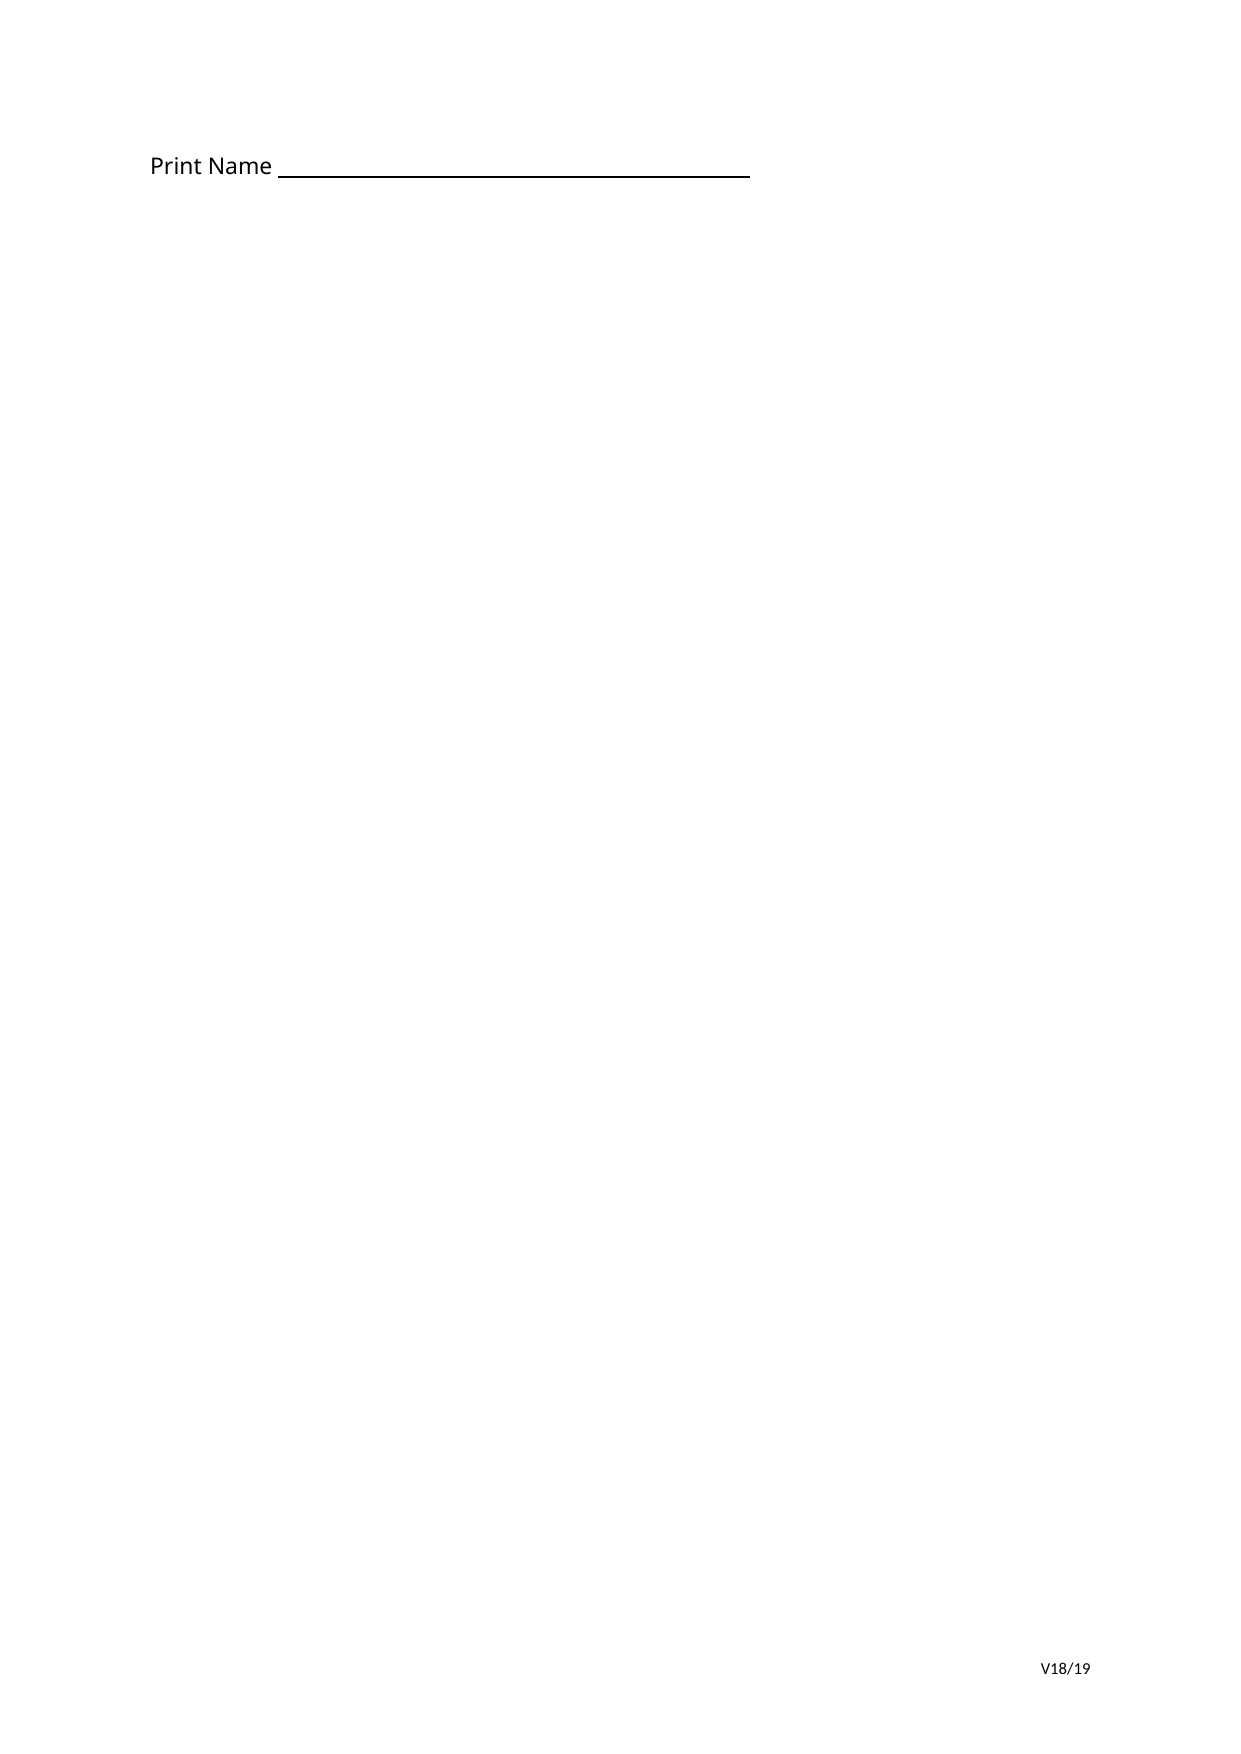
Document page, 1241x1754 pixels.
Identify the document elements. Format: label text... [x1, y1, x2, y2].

text Print Name [150, 150, 1093, 181]
